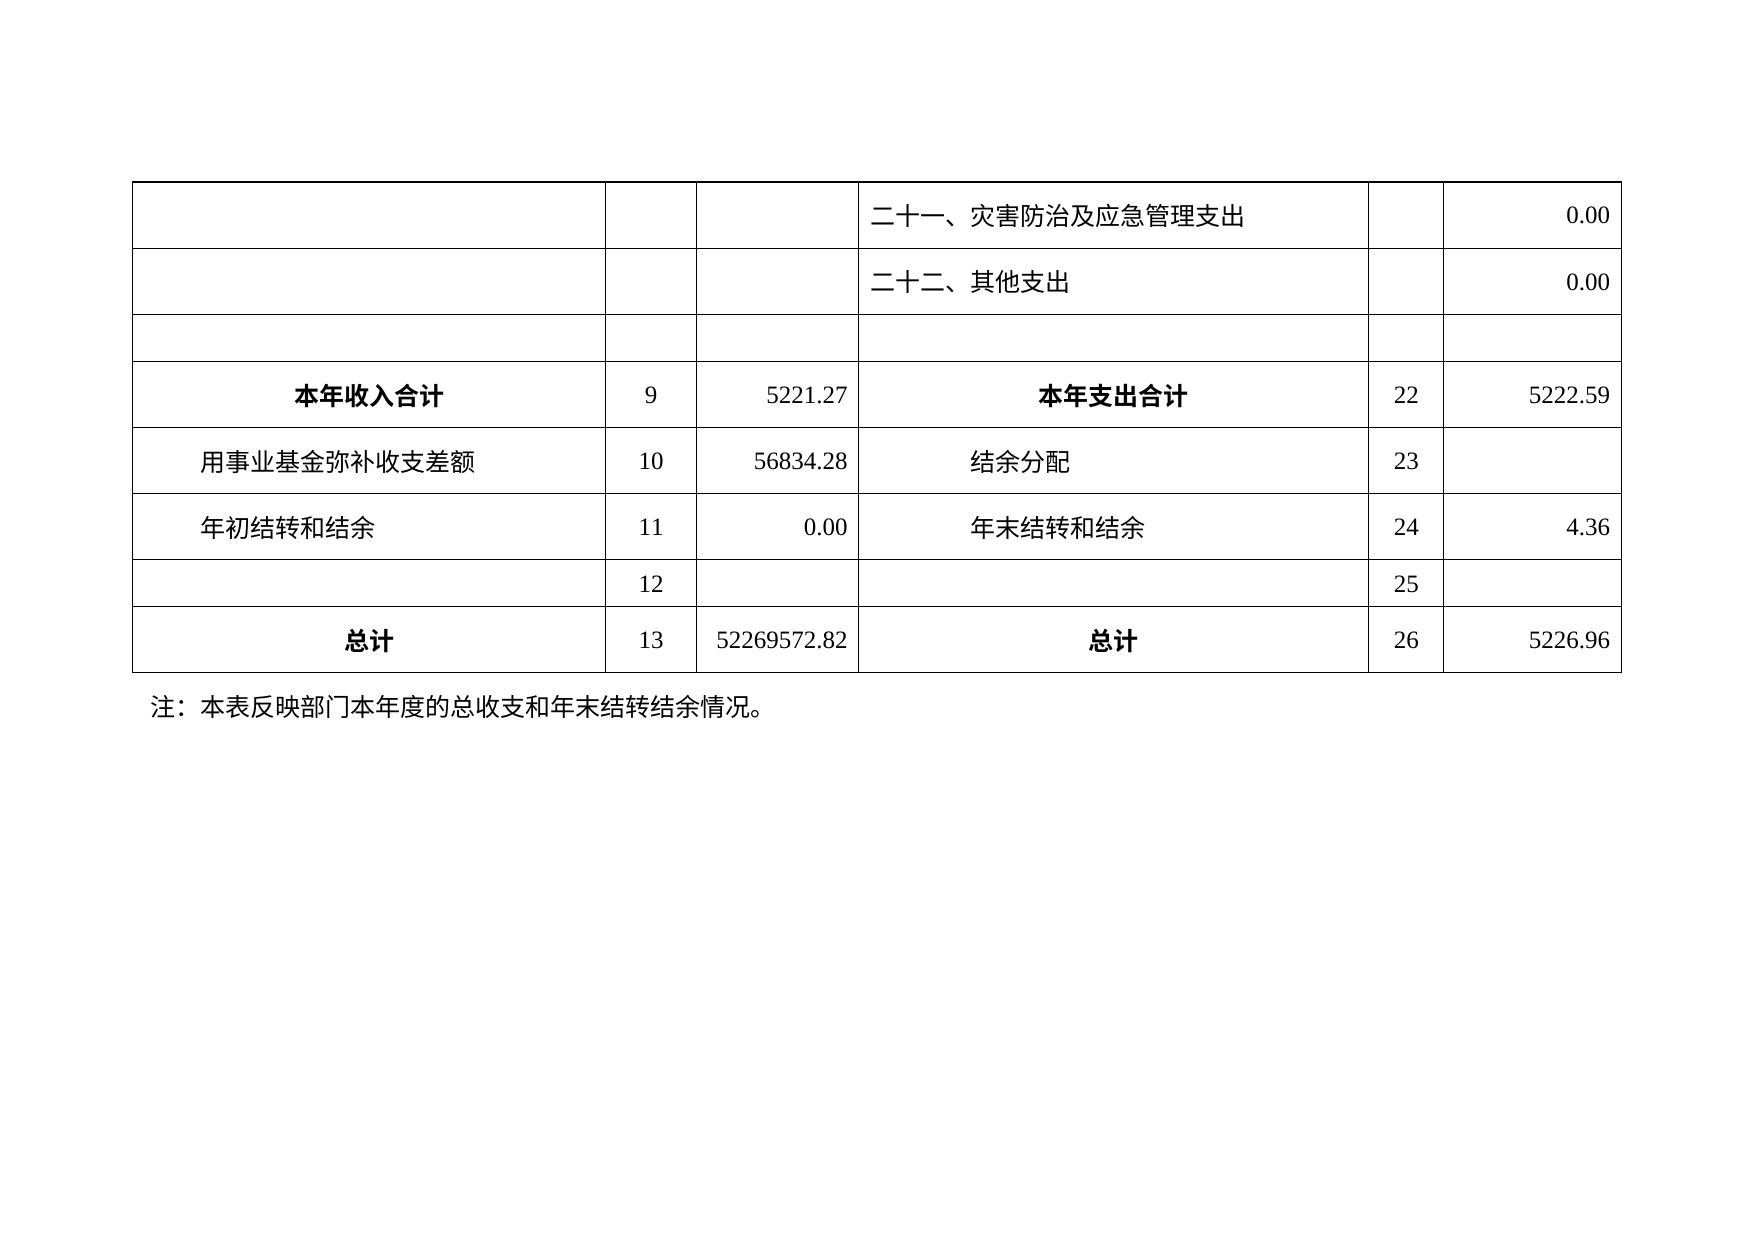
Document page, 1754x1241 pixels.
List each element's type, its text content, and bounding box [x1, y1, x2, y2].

table_cell 12 [606, 560, 696, 606]
table_cell [133, 183, 605, 247]
table_cell 结余分配 [859, 428, 1368, 493]
table_cell 9 [606, 362, 696, 427]
table_cell 0.00 [697, 494, 858, 559]
table_cell 年初结转和结余 [133, 494, 605, 559]
table_cell 11 [606, 494, 696, 559]
table_cell 5221.27 [697, 362, 858, 427]
table_cell [697, 183, 858, 247]
table_cell [859, 315, 1368, 361]
table_cell [1369, 183, 1443, 247]
table_cell 本年收入合计 [133, 362, 605, 427]
table_cell [859, 560, 1368, 606]
table_cell 5222.59 [1444, 362, 1621, 427]
table_cell [697, 560, 858, 606]
table_cell 22 [1369, 362, 1443, 427]
table_cell 本年支出合计 [859, 362, 1368, 427]
table_cell [1444, 560, 1621, 606]
table_cell 0.00 [1444, 183, 1621, 247]
table_cell [1444, 428, 1621, 493]
table_cell [1444, 315, 1621, 361]
table_cell 二十一、灾害防治及应急管理支出 [859, 183, 1368, 247]
table_cell [133, 249, 605, 313]
table_cell 56834.28 [697, 428, 858, 493]
table_cell 总计 [133, 607, 605, 672]
table_cell 二十二、其他支出 [859, 249, 1368, 313]
table_cell 总计 [859, 607, 1368, 672]
table_cell [1369, 315, 1443, 361]
table_cell [606, 183, 696, 247]
table_cell [133, 560, 605, 606]
table_cell 4.36 [1444, 494, 1621, 559]
table_cell 25 [1369, 560, 1443, 606]
table_cell [606, 315, 696, 361]
table_cell 26 [1369, 607, 1443, 672]
table_cell 5226.96 [1444, 607, 1621, 672]
table_cell 52269572.82 [697, 607, 858, 672]
table_cell [697, 249, 858, 313]
text 注：本表反映部门本年度的总收支和年末结转结余情况。 [150, 673, 1604, 738]
table_cell 13 [606, 607, 696, 672]
table_cell [1369, 249, 1443, 313]
table_cell [697, 315, 858, 361]
table_cell [133, 315, 605, 361]
table_cell 24 [1369, 494, 1443, 559]
table_cell 0.00 [1444, 249, 1621, 313]
table_cell 10 [606, 428, 696, 493]
table_cell 23 [1369, 428, 1443, 493]
table_cell 年末结转和结余 [859, 494, 1368, 559]
table_cell [606, 249, 696, 313]
table_cell 用事业基金弥补收支差额 [133, 428, 605, 493]
